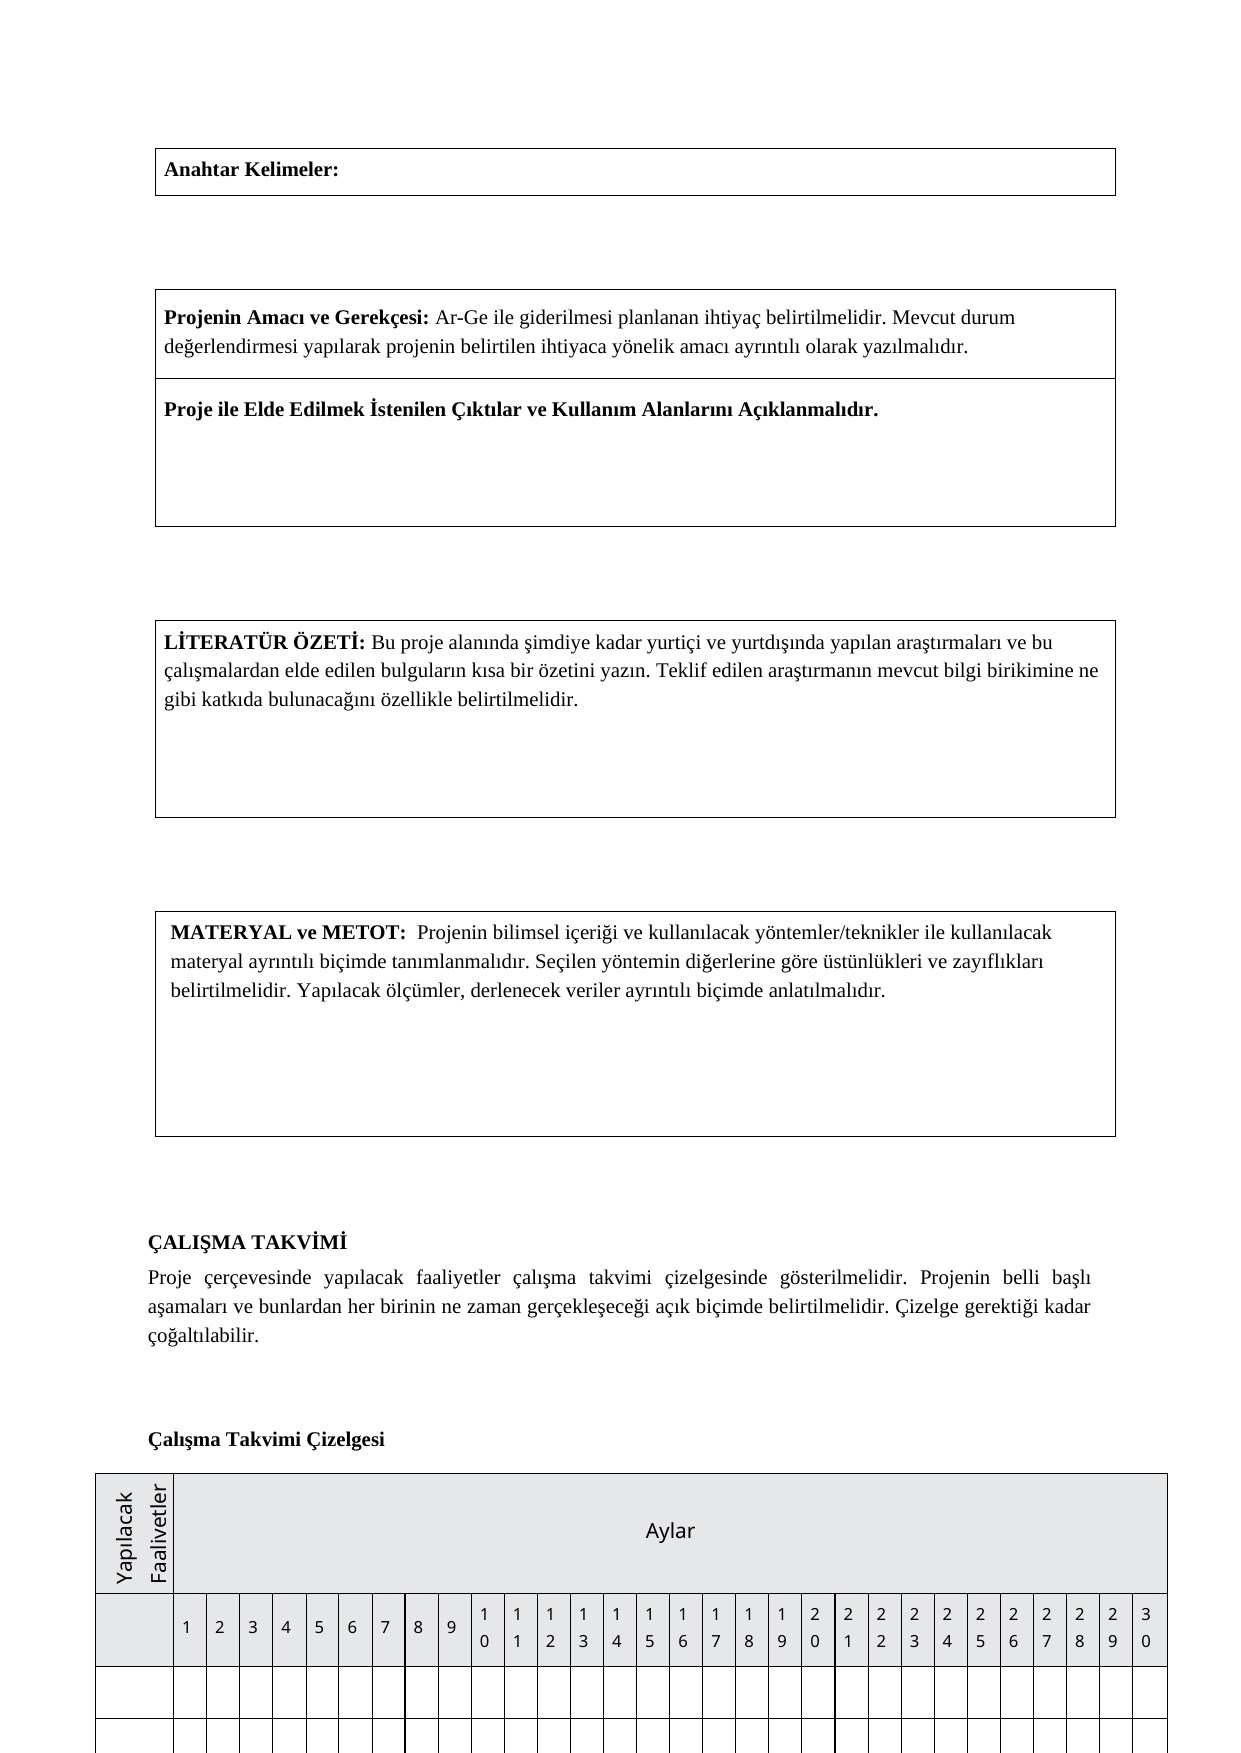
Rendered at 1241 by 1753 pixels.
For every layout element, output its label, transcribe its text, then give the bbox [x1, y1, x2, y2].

table_cell Proje ile Elde Edilmek İstenilen Çıktılar ve Kullanım Alanlarını Açıklanmalıdır. [156, 379, 1115, 526]
text ÇALIŞMA TAKVİMİ [148, 1230, 1092, 1254]
table_header MATERYAL ve METOT: Projenin bilimsel içeriği ve kullanılacak yöntemler/teknikler ile kullanılacak materyal ayrıntılı biçimde tanımlanmalıdır. Seçilen yöntemin diğerlerine göre üstünlükleri ve zayıflıkları belirtilmelidir. Yapılacak ölçümler, derlenecek veriler ayrıntılı biçimde anlatılmalıdır. [156, 912, 1115, 1136]
text Proje çerçevesinde yapılacak faaliyetler çalışma takvimi çizelgesinde gösterilmelidir. Projenin belli başlı aşamaları ve bunlardan her birinin ne zaman gerçekleşeceği açık biçimde belirtilmelidir. Çizelge gerektiği kadar çoğaltılabilir. [148, 1265, 1092, 1347]
table_cell Anahtar Kelimeler: [156, 149, 1115, 195]
table_header LİTERATÜR ÖZETİ: Bu proje alanında şimdiye kadar yurtiçi ve yurtdışında yapılan araştırmaları ve bu çalışmalardan elde edilen bulguların kısa bir özetini yazın. Teklif edilen araştırmanın mevcut bilgi birikimine ne gibi katkıda bulunacağını özellikle belirtilmelidir. [156, 621, 1115, 817]
table_header Projenin Amacı ve Gerekçesi: Ar-Ge ile giderilmesi planlanan ihtiyaç belirtilmelidir. Mevcut durum değerlendirmesi yapılarak projenin belirtilen ihtiyaca yönelik amacı ayrıntılı olarak yazılmalıdır. [156, 290, 1115, 378]
text Çalışma Takvimi Çizelgesi [148, 1427, 1092, 1451]
